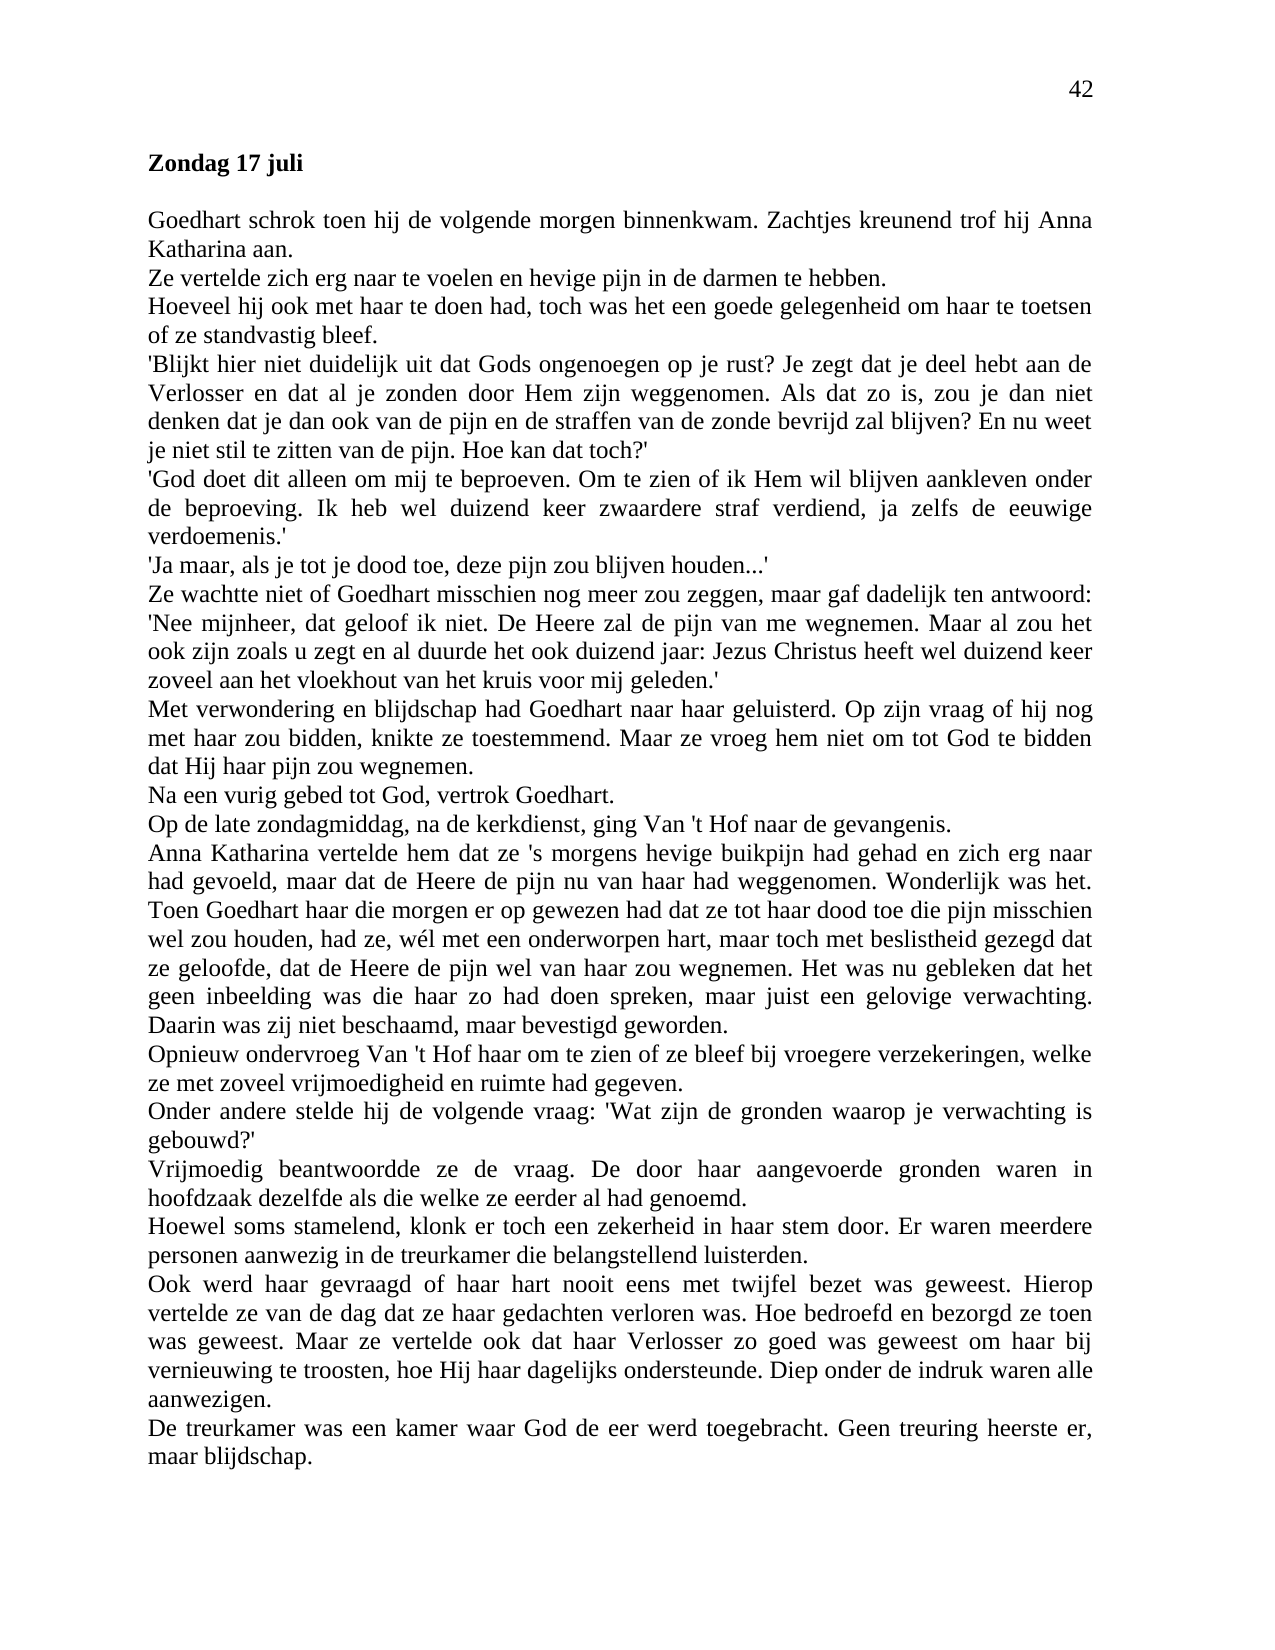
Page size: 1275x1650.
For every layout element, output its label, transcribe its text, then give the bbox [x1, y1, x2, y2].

text Hoeveel hij ook met haar te doen had, toch was het een goede gelegenheid om haar te toetsen of ze standvastig bleef. [148, 291, 1094, 349]
text Opnieuw ondervroeg Van 't Hof haar om te zien of ze bleef bij vroegere verzekeringen, welke ze met zoveel vrijmoedigheid en ruimte had gegeven. [148, 1039, 1094, 1096]
text Vrijmoedig beantwoordde ze de vraag. De door haar aangevoerde gronden waren in hoofdzaak dezelfde als die welke ze eerder al had genoemd. [148, 1154, 1094, 1211]
text 'God doet dit alleen om mij te beproeven. Om te zien of ik Hem wil blijven aankleven onder de beproeving. Ik heb wel duizend keer zwaardere straf verdiend, ja zelfs de eeuwige verdoemenis.' [148, 464, 1094, 550]
text 'Blijkt hier niet duidelijk uit dat Gods ongenoegen op je rust? Je zegt dat je deel hebt aan de Verlosser en dat al je zonden door Hem zijn weggenomen. Als dat zo is, zou je dan niet denken dat je dan ook van de pijn en de straffen van de zonde bevrijd zal blijven? En nu weet je niet stil te zitten van de pijn. Hoe kan dat toch?' [148, 349, 1094, 464]
text De treurkamer was een kamer waar God de eer werd toegebracht. Geen treuring heerste er, maar blijdschap. [148, 1413, 1094, 1470]
text Anna Katharina vertelde hem dat ze 's morgens hevige buikpijn had gehad en zich erg naar had gevoeld, maar dat de Heere de pijn nu van haar had weggenomen. Wonderlijk was het. Toen Goedhart haar die morgen er op gewezen had dat ze tot haar dood toe die pijn misschien wel zou houden, had ze, wél met een onderworpen hart, maar toch met beslistheid gezegd dat ze geloofde, dat de Heere de pijn wel van haar zou wegnemen. Het was nu gebleken dat het geen inbeelding was die haar zo had doen spreken, maar juist een gelovige verwachting. Daarin was zij niet beschaamd, maar bevestigd geworden. [148, 838, 1094, 1039]
text Ook werd haar gevraagd of haar hart nooit eens met twijfel bezet was geweest. Hierop vertelde ze van de dag dat ze haar gedachten verloren was. Hoe bedroefd en bezorgd ze toen was geweest. Maar ze vertelde ook dat haar Verlosser zo goed was geweest om haar bij vernieuwing te troosten, hoe Hij haar dagelijks ondersteunde. Diep onder de indruk waren alle aanwezigen. [148, 1269, 1094, 1413]
text Na een vurig gebed tot God, vertrok Goedhart. [148, 780, 1094, 809]
text Onder andere stelde hij de volgende vraag: 'Wat zijn de gronden waarop je verwachting is gebouwd?' [148, 1096, 1094, 1154]
text Op de late zondagmiddag, na de kerkdienst, ging Van 't Hof naar de gevangenis. [148, 809, 1094, 838]
text 'Ja maar, als je tot je dood toe, deze pijn zou blijven houden...' [148, 550, 1094, 579]
text Zondag 17 juli [148, 148, 1094, 176]
text Ze vertelde zich erg naar te voelen en hevige pijn in de darmen te hebben. [148, 263, 1094, 291]
text Hoewel soms stamelend, klonk er toch een zekerheid in haar stem door. Er waren meerdere personen aanwezig in de treurkamer die belangstellend luisterden. [148, 1211, 1094, 1269]
text Goedhart schrok toen hij de volgende morgen binnenkwam. Zachtjes kreunend trof hij Anna Katharina aan. [148, 205, 1094, 263]
text Met verwondering en blijdschap had Goedhart naar haar geluisterd. Op zijn vraag of hij nog met haar zou bidden, knikte ze toestemmend. Maar ze vroeg hem niet om tot God te bidden dat Hij haar pijn zou wegnemen. [148, 694, 1094, 780]
text Ze wachtte niet of Goedhart misschien nog meer zou zeggen, maar gaf dadelijk ten antwoord: 'Nee mijnheer, dat geloof ik niet. De Heere zal de pijn van me wegnemen. Maar al zou het ook zijn zoals u zegt en al duurde het ook duizend jaar: Jezus Christus heeft wel duizend keer zoveel aan het vloekhout van het kruis voor mij geleden.' [148, 579, 1094, 694]
